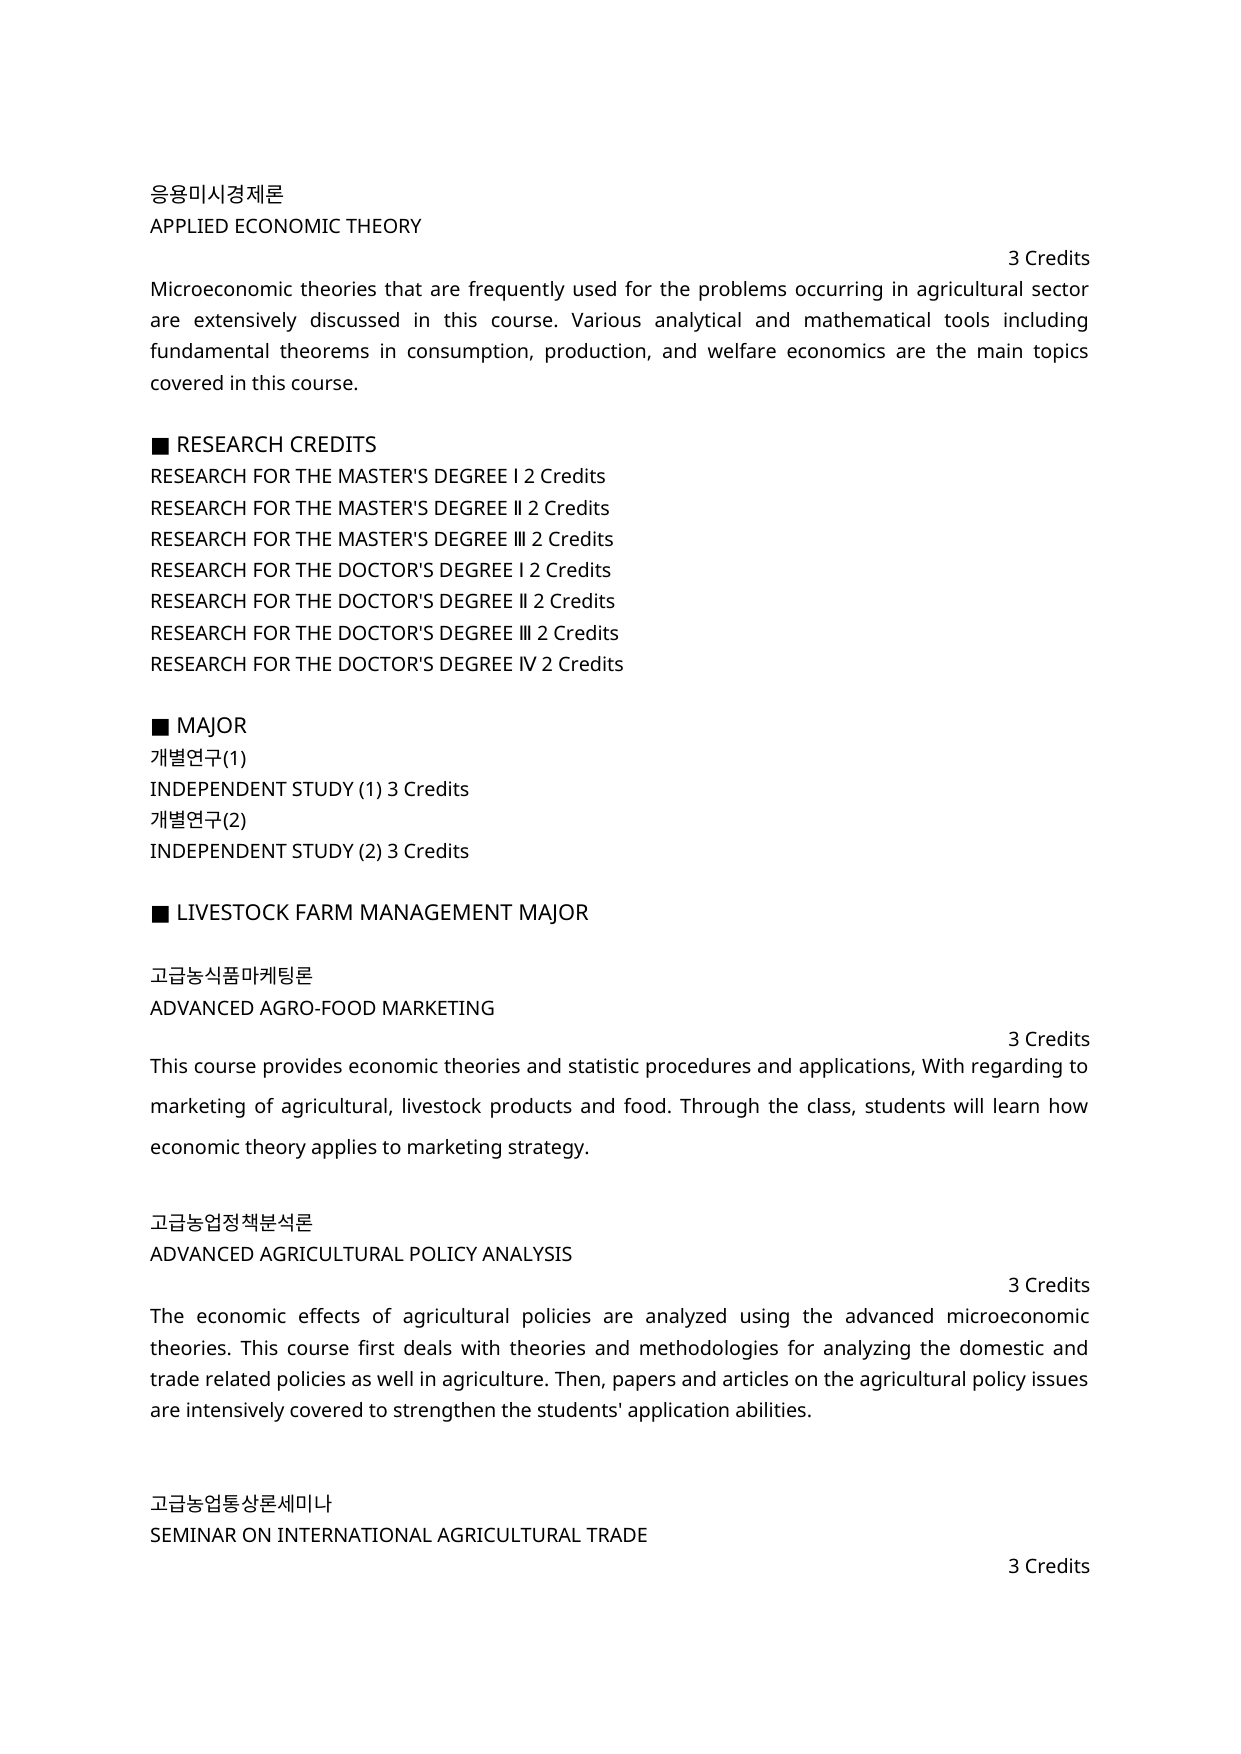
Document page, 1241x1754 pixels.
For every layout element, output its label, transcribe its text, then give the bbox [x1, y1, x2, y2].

text 개별연구(1) [150, 740, 1090, 771]
text ■ RESEARCH CREDITS [150, 427, 1090, 458]
text 개별연구(2) [150, 802, 1090, 833]
text 고급농업정책분석론 [150, 1205, 1090, 1236]
text APPLIED ECONOMIC THEORY [150, 208, 1090, 240]
text 3 Credits [150, 1021, 1090, 1052]
text ■ MAJOR [150, 708, 1090, 740]
text RESEARCH FOR THE DOCTOR'S DEGREE Ⅲ 2 Credits [150, 615, 1090, 646]
text SEMINAR ON INTERNATIONAL AGRICULTURAL TRADE [150, 1517, 1090, 1548]
text 응용미시경제론 [150, 177, 1090, 208]
text ADVANCED AGRO-FOOD MARKETING [150, 990, 1090, 1021]
text 3 Credits [150, 1267, 1090, 1298]
text RESEARCH FOR THE MASTER'S DEGREE Ⅱ 2 Credits [150, 490, 1090, 521]
text RESEARCH FOR THE DOCTOR'S DEGREE Ⅱ 2 Credits [150, 583, 1090, 615]
text 고급농업통상론세미나 [150, 1486, 1090, 1517]
text INDEPENDENT STUDY (2) 3 Credits [150, 833, 1090, 865]
text RESEARCH FOR THE MASTER'S DEGREE Ⅲ 2 Credits [150, 521, 1090, 552]
text Microeconomic theories that are frequently used for the problems occurring in agricultural sector are extensively discussed in this course. Various analytical and mathematical tools including fundamental theorems in consumption, production, and welfare economics are the main topics covered in this course. [150, 271, 1090, 396]
text INDEPENDENT STUDY (1) 3 Credits [150, 771, 1090, 802]
text The economic effects of agricultural policies are analyzed using the advanced microeconomic theories. This course first deals with theories and methodologies for analyzing the domestic and trade related policies as well in agriculture. Then, papers and articles on the agricultural policy issues are intensively covered to strengthen the students' application abilities. [150, 1298, 1090, 1423]
text This course provides economic theories and statistic procedures and applications, With regarding to marketing of agricultural, livestock products and food. Through the class, students will learn how economic theory applies to marketing strategy. [150, 1052, 1090, 1160]
text ADVANCED AGRICULTURAL POLICY ANALYSIS [150, 1236, 1090, 1267]
text RESEARCH FOR THE MASTER'S DEGREE Ⅰ 2 Credits [150, 458, 1090, 490]
text ■ LIVESTOCK FARM MANAGEMENT MAJOR [150, 896, 1090, 927]
text 3 Credits [150, 240, 1090, 271]
text 고급농식품마케팅론 [150, 958, 1090, 990]
text RESEARCH FOR THE DOCTOR'S DEGREE Ⅰ 2 Credits [150, 552, 1090, 583]
text 3 Credits [150, 1548, 1090, 1580]
text RESEARCH FOR THE DOCTOR'S DEGREE Ⅳ 2 Credits [150, 646, 1090, 677]
